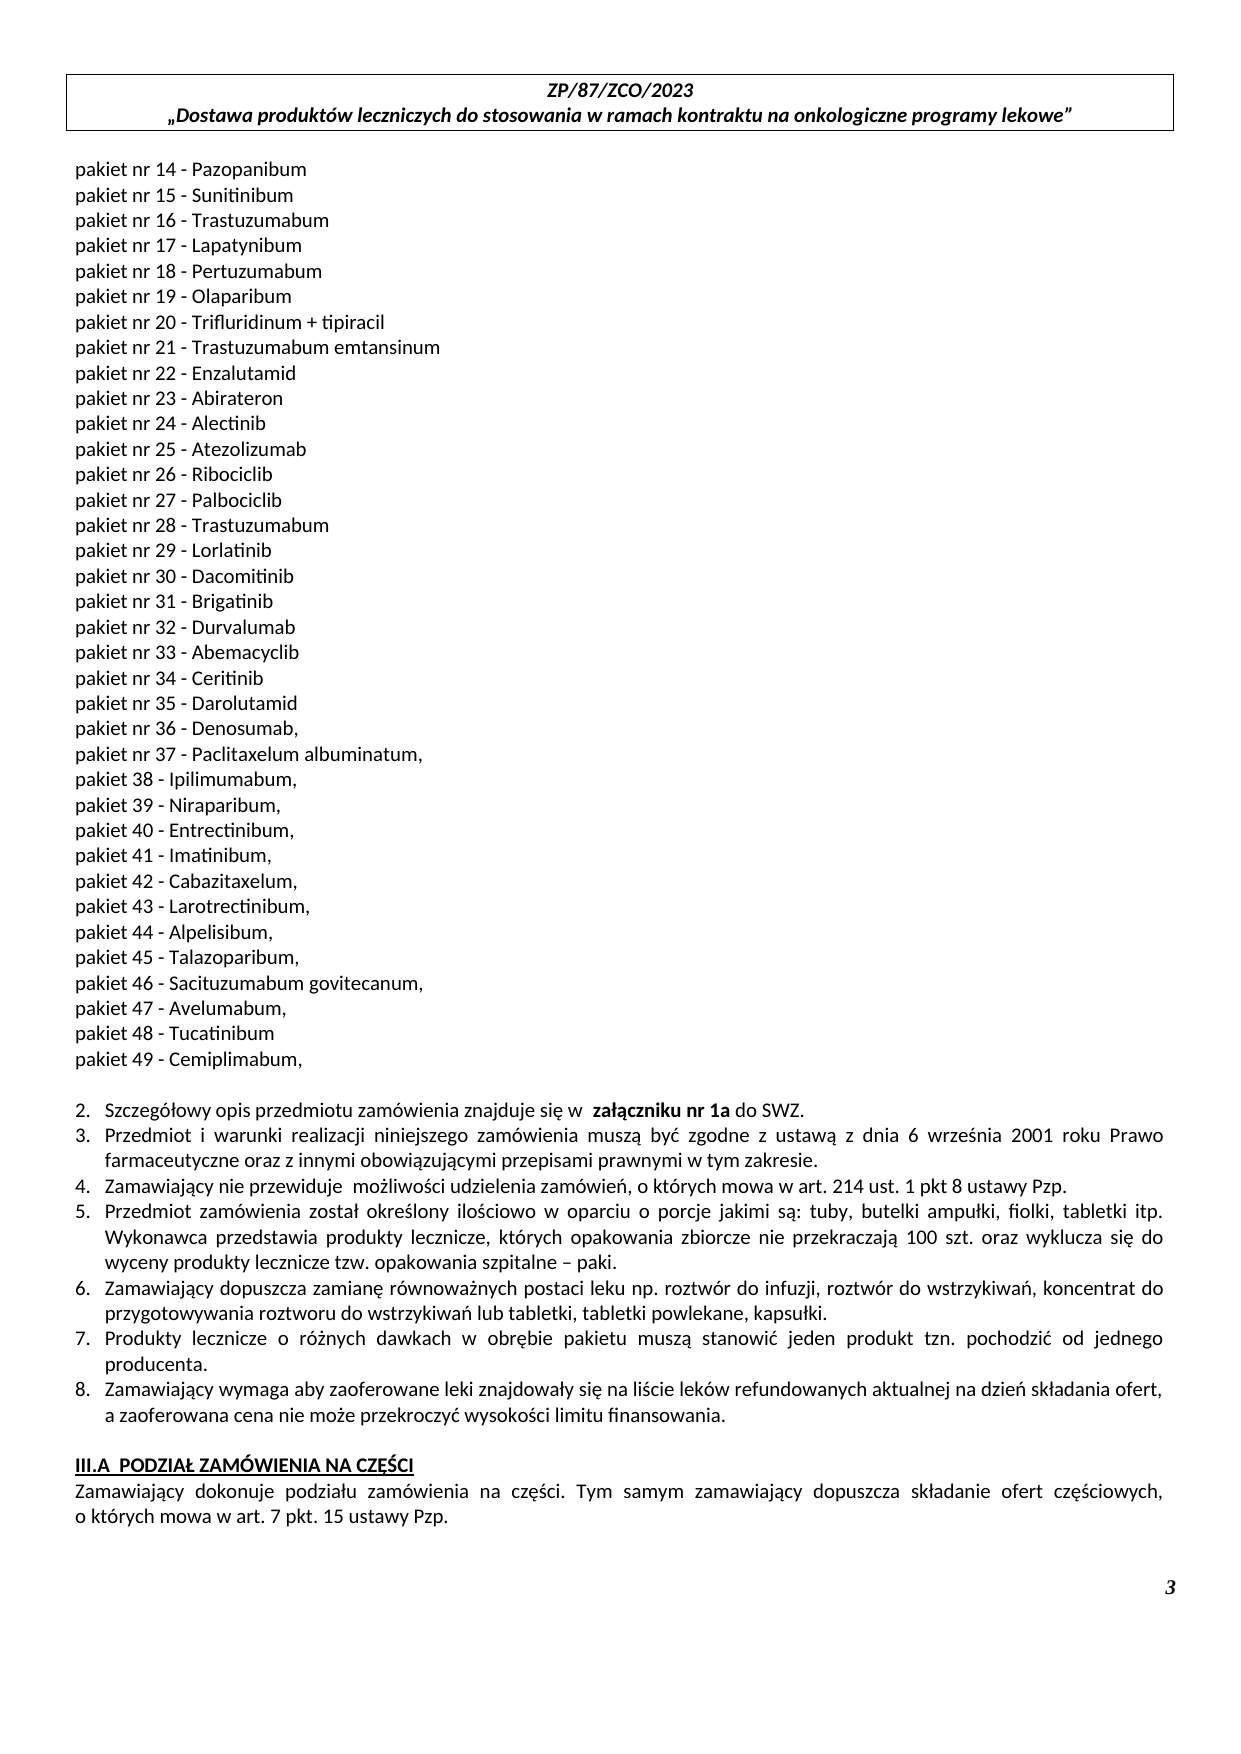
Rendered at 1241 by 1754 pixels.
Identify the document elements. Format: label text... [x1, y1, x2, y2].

text pakiet 44 - Alpelisibum, [75, 919, 1165, 944]
text pakiet 46 - Sacituzumabum govitecanum, [75, 970, 1165, 995]
text pakiet 45 - Talazoparibum, [75, 944, 1165, 970]
list Szczegółowy opis przedmiotu zamówienia znajduje się w załączniku nr 1a do SWZ. [75, 1097, 1165, 1122]
text III.A PODZIAŁ ZAMÓWIENIA NA CZĘŚCI [75, 1453, 1165, 1478]
list Przedmiot i warunki realizacji niniejszego zamówienia muszą być zgodne z ustawą z dnia 6 września 2001 roku Prawo farmaceutyczne oraz z innymi obowiązującymi przepisami prawnymi w tym zakresie. [75, 1122, 1165, 1173]
text pakiet nr 24 - Alectinib [75, 411, 1165, 436]
text pakiet 42 - Cabazitaxelum, [75, 868, 1165, 893]
text pakiet nr 20 - Trifluridinum + tipiracil [75, 309, 1165, 334]
text pakiet nr 22 - Enzalutamid [75, 360, 1165, 385]
text pakiet nr 31 - Brigatinib [75, 588, 1165, 614]
text pakiet 41 - Imatinibum, [75, 843, 1165, 868]
text pakiet nr 18 - Pertuzumabum [75, 258, 1165, 283]
text pakiet nr 26 - Ribociclib [75, 461, 1165, 487]
text pakiet nr 35 - Darolutamid [75, 690, 1165, 716]
text pakiet nr 25 - Atezolizumab [75, 436, 1165, 461]
text pakiet nr 28 - Trastuzumabum [75, 512, 1165, 538]
text pakiet 39 - Niraparibum, [75, 792, 1165, 817]
text pakiet nr 37 - Paclitaxelum albuminatum, [75, 741, 1165, 766]
text Zamawiający dokonuje podziału zamówienia na części. Tym samym zamawiający dopuszcza składanie ofert częściowych, o których mowa w art. 7 pkt. 15 ustawy Pzp. [75, 1478, 1165, 1529]
list Zamawiający dopuszcza zamianę równoważnych postaci leku np. roztwór do infuzji, roztwór do wstrzykiwań, koncentrat do przygotowywania roztworu do wstrzykiwań lub tabletki, tabletki powlekane, kapsułki. [75, 1275, 1165, 1326]
text pakiet nr 27 - Palbociclib [75, 487, 1165, 512]
text pakiet nr 36 - Denosumab, [75, 716, 1165, 741]
text pakiet nr 19 - Olaparibum [75, 283, 1165, 309]
list Zamawiający nie przewiduje możliwości udzielenia zamówień, o których mowa w art. 214 ust. 1 pkt 8 ustawy Pzp. [75, 1173, 1165, 1198]
list Zamawiający wymaga aby zaoferowane leki znajdowały się na liście leków refundowanych aktualnej na dzień składania ofert, a zaoferowana cena nie może przekroczyć wysokości limitu finansowania. [75, 1376, 1165, 1427]
text pakiet nr 17 - Lapatynibum [75, 233, 1165, 258]
text pakiet 49 - Cemiplimabum, [75, 1046, 1165, 1071]
text pakiet nr 30 - Dacomitinib [75, 563, 1165, 588]
text pakiet 48 - Tucatinibum [75, 1021, 1165, 1046]
text pakiet nr 14 - Pazopanibum [75, 156, 1165, 182]
text pakiet 47 - Avelumabum, [75, 995, 1165, 1021]
text pakiet nr 15 - Sunitinibum [75, 182, 1165, 207]
text pakiet nr 21 - Trastuzumabum emtansinum [75, 334, 1165, 360]
text pakiet nr 23 - Abirateron [75, 385, 1165, 411]
text pakiet nr 32 - Durvalumab [75, 614, 1165, 639]
text pakiet 40 - Entrectinibum, [75, 817, 1165, 843]
text pakiet nr 33 - Abemacyclib [75, 639, 1165, 665]
text pakiet 38 - Ipilimumabum, [75, 766, 1165, 792]
text pakiet nr 34 - Ceritinib [75, 665, 1165, 690]
text pakiet nr 16 - Trastuzumabum [75, 207, 1165, 233]
list Przedmiot zamówienia został określony ilościowo w oparciu o porcje jakimi są: tuby, butelki ampułki, fiolki, tabletki itp. Wykonawca przedstawia produkty lecznicze, których opakowania zbiorcze nie przekraczają 100 szt. oraz wyklucza się do wyceny produkty lecznicze tzw. opakowania szpitalne – paki. [75, 1198, 1165, 1275]
text pakiet nr 29 - Lorlatinib [75, 538, 1165, 563]
list Produkty lecznicze o różnych dawkach w obrębie pakietu muszą stanowić jeden produkt tzn. pochodzić od jednego producenta. [75, 1326, 1165, 1376]
text pakiet 43 - Larotrectinibum, [75, 893, 1165, 919]
